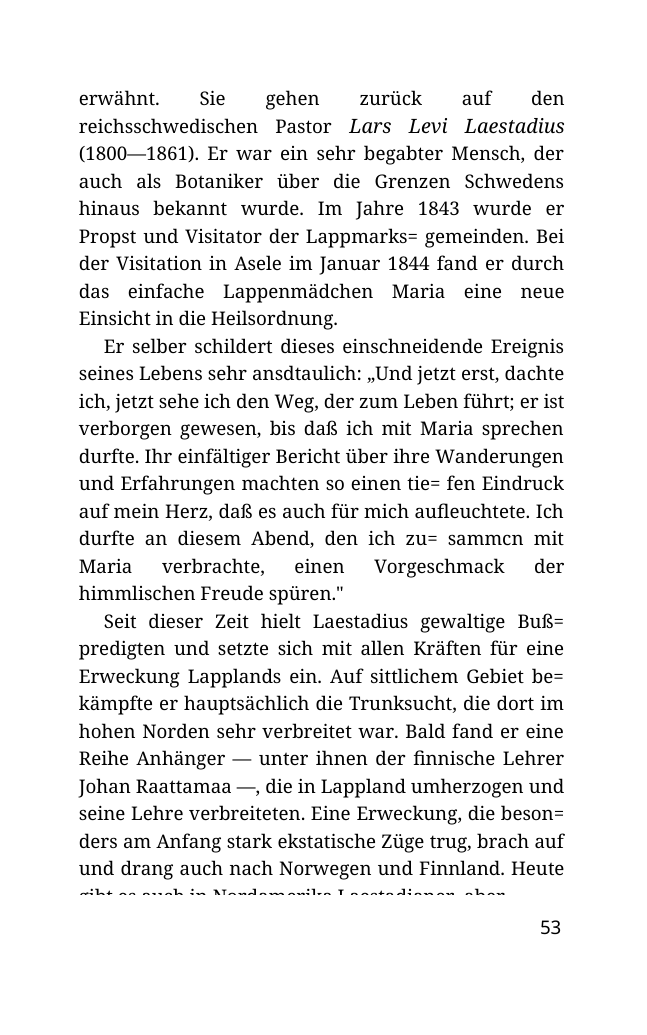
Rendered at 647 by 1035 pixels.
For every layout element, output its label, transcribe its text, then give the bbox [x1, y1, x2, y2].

text 53 [540, 919, 561, 938]
text Seit dieser Zeit hielt Laestadius gewaltige Buß= predigten und setzte sich mit allen Kräften für eine Erweckung Lapplands ein. Auf sittlichem Gebiet be= kämpfte er hauptsächlich die Trunksucht, die dort im hohen Norden sehr verbreitet war. Bald fand er eine Reihe Anhänger — unter ihnen der finnische Lehrer Johan Raattamaa —, die in Lappland umherzogen und seine Lehre verbreiteten. Eine Erweckung, die beson= ders am Anfang stark ekstatische Züge trug, brach auf und drang auch nach Norwegen und Finnland. Heute gibt es auch in Nordamerika Laestadianer, aber [79, 606, 565, 894]
text erwähnt. Sie gehen zurück auf den reichsschwedischen Pastor Lars Levi Laestadius (1800—1861). Er war ein sehr begabter Mensch, der auch als Botaniker über die Grenzen Schwedens hinaus bekannt wurde. Im Jahre 1843 wurde er Propst und Visitator der Lappmarks= gemeinden. Bei der Visitation in Asele im Januar 1844 fand er durch das einfache Lappenmädchen Maria eine neue Einsicht in die Heilsordnung. [79, 84, 565, 331]
text Er selber schildert dieses einschneidende Ereignis seines Lebens sehr ansdtaulich: „Und jetzt erst, dachte ich, jetzt sehe ich den Weg, der zum Leben führt; er ist verborgen gewesen, bis daß ich mit Maria sprechen durfte. Ihr einfältiger Bericht über ihre Wanderungen und Erfahrungen machten so einen tie= fen Eindruck auf mein Herz, daß es auch für mich aufleuchtete. Ich durfte an diesem Abend, den ich zu= sammcn mit Maria verbrachte, einen Vorgeschmack der himmlischen Freude spüren." [79, 331, 565, 606]
